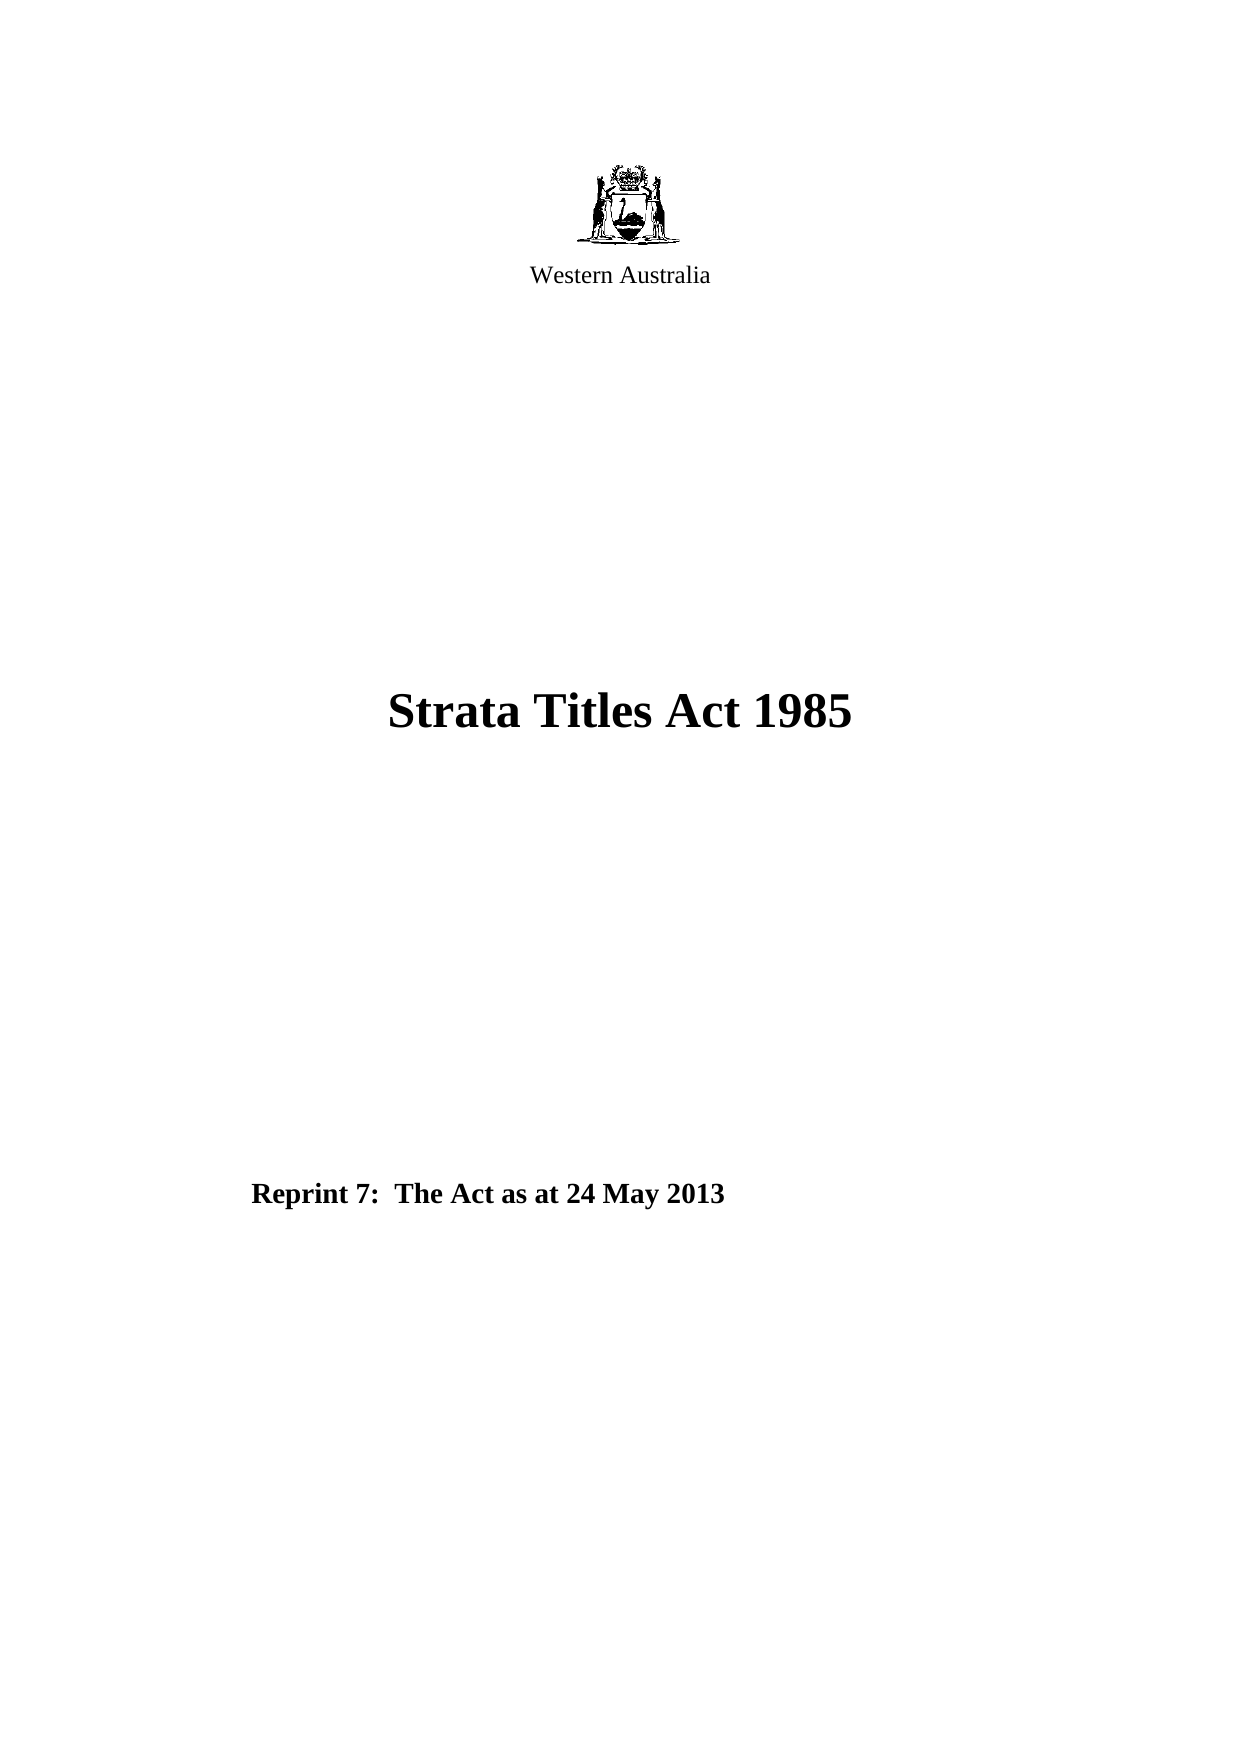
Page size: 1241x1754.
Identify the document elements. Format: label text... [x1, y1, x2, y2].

picture [576, 163, 680, 246]
text Strata Titles Act 1985 [251, 681, 989, 738]
text Reprint 7: The Act as at 24 May 2013 [251, 1176, 989, 1209]
text Western Australia [251, 261, 989, 289]
